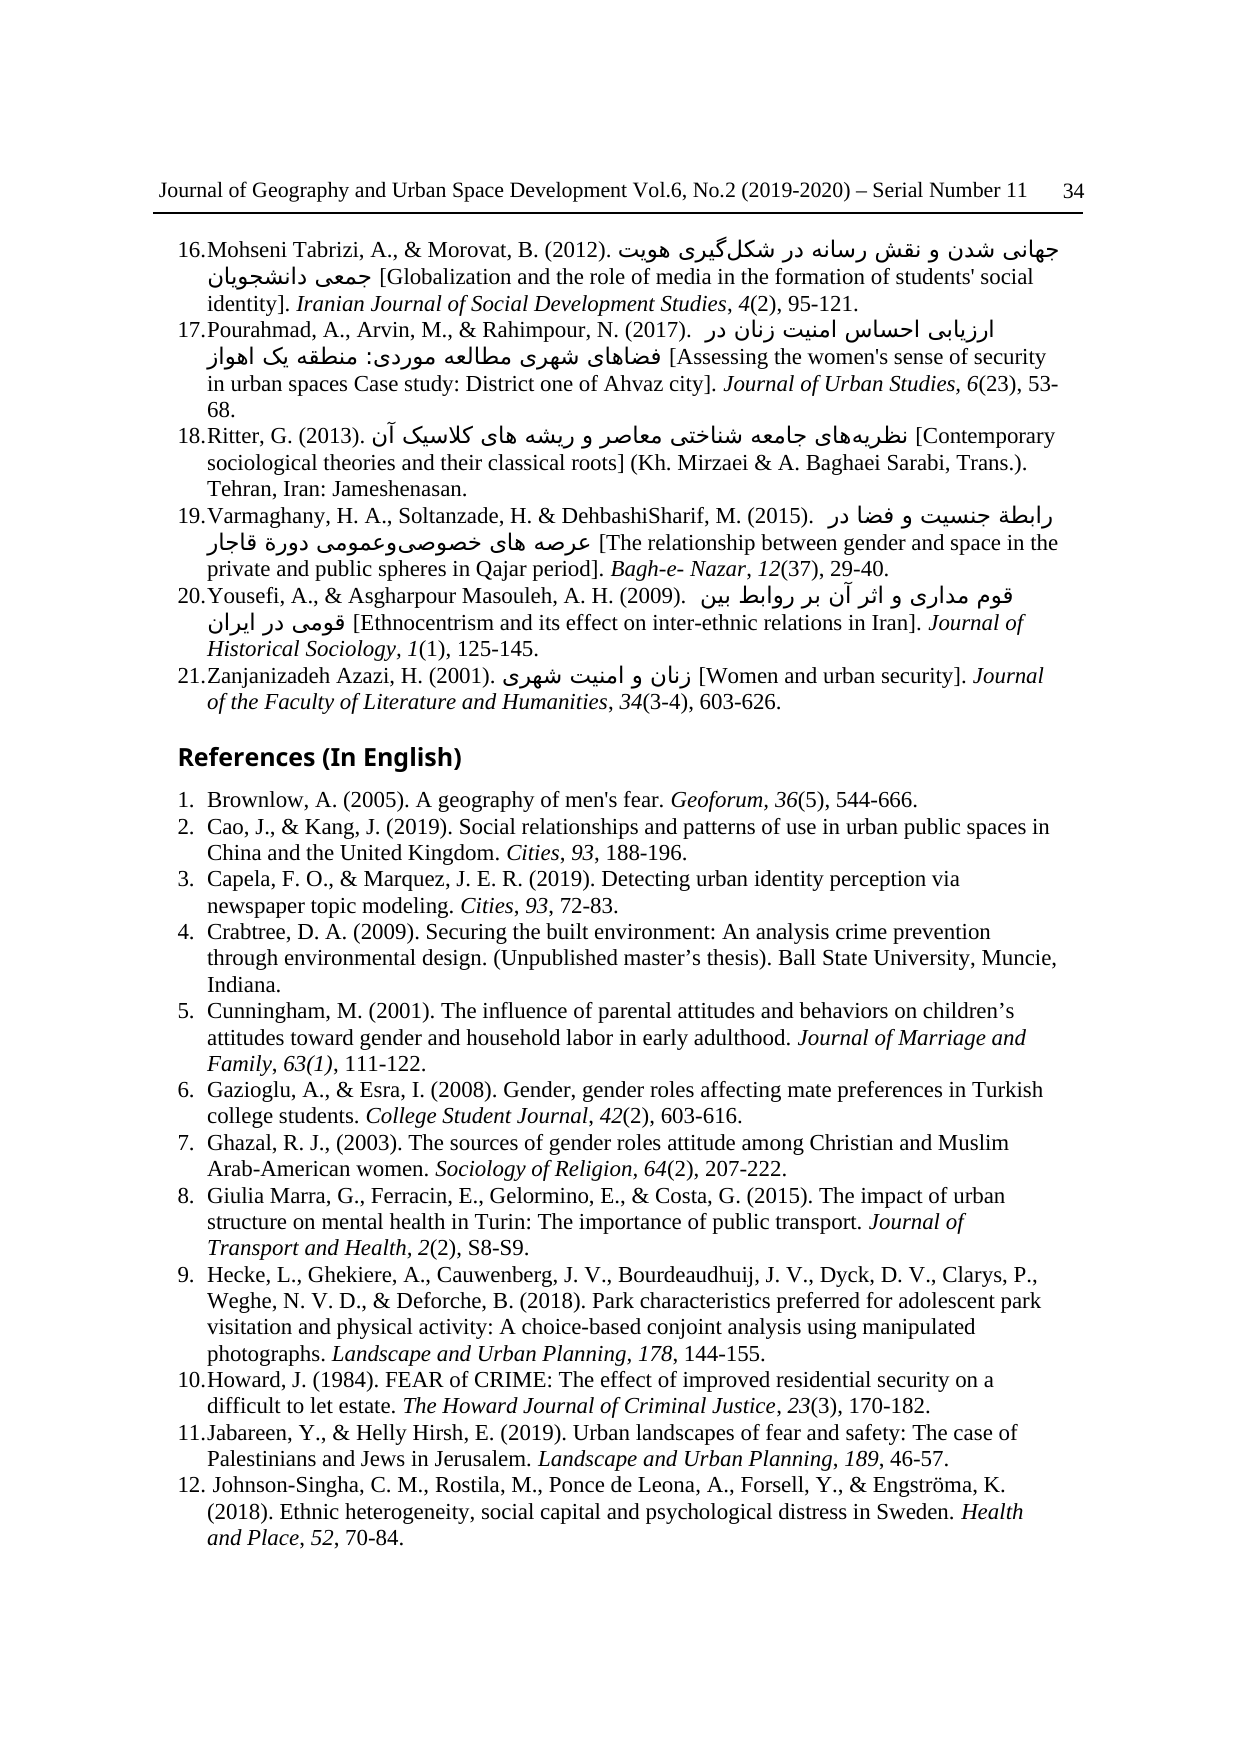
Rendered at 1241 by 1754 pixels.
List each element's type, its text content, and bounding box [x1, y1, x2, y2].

list Crabtree, D. A. (2009). Securing the built environment: An analysis crime prevention through environmental design. (Unpublished master’s thesis). Ball State University, Muncie, Indiana. [177, 918, 1063, 997]
list Ghazal, R. J., (2003). The sources of gender roles attitude among Christian and Muslim Arab-American women. Sociology of Religion, 64(2), 207-222. [177, 1129, 1063, 1182]
list Jabareen, Y., & Helly Hirsh, E. (2019). Urban landscapes of fear and safety: The case of Palestinians and Jews in Jerusalem. Landscape and Urban Planning, 189, 46-57. [177, 1419, 1063, 1472]
text References (In English) [177, 740, 1063, 774]
list Pourahmad, A., Arvin, M., & Rahimpour, N. (2017). ارزیابی احساس امنیت زنان در فضاهای شهری مطالعه موردی: منطقه یک اهواز [Assessing the women's sense of security in urban spaces Case study: District one of Ahvaz city]. Journal of Urban Studies, 6(23), 53-68. [177, 316, 1063, 422]
list Yousefi, A., & Asgharpour Masouleh, A. H. (2009). قوم مداری و اثر آن بر روابط بین قومی در ایران [Ethnocentrism and its effect on inter-ethnic relations in Iran]. Journal of Historical Sociology, 1(1), 125-145. [177, 582, 1063, 662]
list Cao, J., & Kang, J. (2019). Social relationships and patterns of use in urban public spaces in China and the United Kingdom. Cities, 93, 188-196. [177, 813, 1063, 865]
list Cunningham, M. (2001). The influence of parental attitudes and behaviors on children’s attitudes toward gender and household labor in early adulthood. Journal of Marriage and Family, 63(1), 111-122. [177, 997, 1063, 1076]
list Johnson-Singha, C. M., Rostila, M., Ponce de Leona, A., Forsell, Y., & Engströma, K. (2018). Ethnic heterogeneity, social capital and psychological distress in Sweden. Health and Place, 52, 70-84. [177, 1472, 1063, 1551]
list Giulia Marra, G., Ferracin, E., Gelormino, E., & Costa, G. (2015). The impact of urban structure on mental health in Turin: The importance of public transport. Journal of Transport and Health, 2(2), S8-S9. [177, 1182, 1063, 1261]
list Capela, F. O., & Marquez, J. E. R. (2019). Detecting urban identity perception via newspaper topic modeling. Cities, 93, 72-83. [177, 865, 1063, 918]
list Ritter, G. (2013). نظریه‌های جامعه شناختی معاصر و ریشه های کلاسیک آن [Contemporary sociological theories and their classical roots] (Kh. Mirzaei & A. Baghaei Sarabi, Trans.). Tehran, Iran: Jameshenasan. [177, 422, 1063, 502]
list Hecke, L., Ghekiere, A., Cauwenberg, J. V., Bourdeaudhuij, J. V., Dyck, D. V., Clarys, P., Weghe, N. V. D., & Deforche, B. (2018). Park characteristics preferred for adolescent park visitation and physical activity: A choice-based conjoint analysis using manipulated photographs. Landscape and Urban Planning, 178, 144-155. [177, 1261, 1063, 1366]
list Howard, J. (1984). FEAR of CRIME: The effect of improved residential security on a difficult to let estate. The Howard Journal of Criminal Justice, 23(3), 170-182. [177, 1366, 1063, 1419]
list Varmaghany, H. A., Soltanzade, H. & DehbashiSharif, M. (2015). رابطة جنسیت و فضا در عرصه های خصوصی‌وعمومی دورة قاجار [The relationship between gender and space in the private and public spheres in Qajar period]. Bagh-e- Nazar, 12(37), 29-40. [177, 502, 1063, 582]
list Mohseni Tabrizi, A., & Morovat, B. (2012). جهانی شدن و نقش رسانه در شکل‌گیری هویت جمعی دانشجویان [Globalization and the role of media in the formation of students' social identity]. Iranian Journal of Social Development Studies, 4(2), 95-121. [177, 236, 1063, 316]
list Gazioglu, A., & Esra, I. (2008). Gender, gender roles affecting mate preferences in Turkish college students. College Student Journal, 42(2), 603-616. [177, 1076, 1063, 1129]
list Brownlow, A. (2005). A geography of men's fear. Geoforum, 36(5), 544-666. [177, 786, 1063, 813]
list Zanjanizadeh Azazi, H. (2001). زنان‌ و امنیت ‌شهری [Women and urban security]. Journal of the Faculty of Literature and Humanities, 34(3-4), 603-626. [177, 662, 1063, 715]
